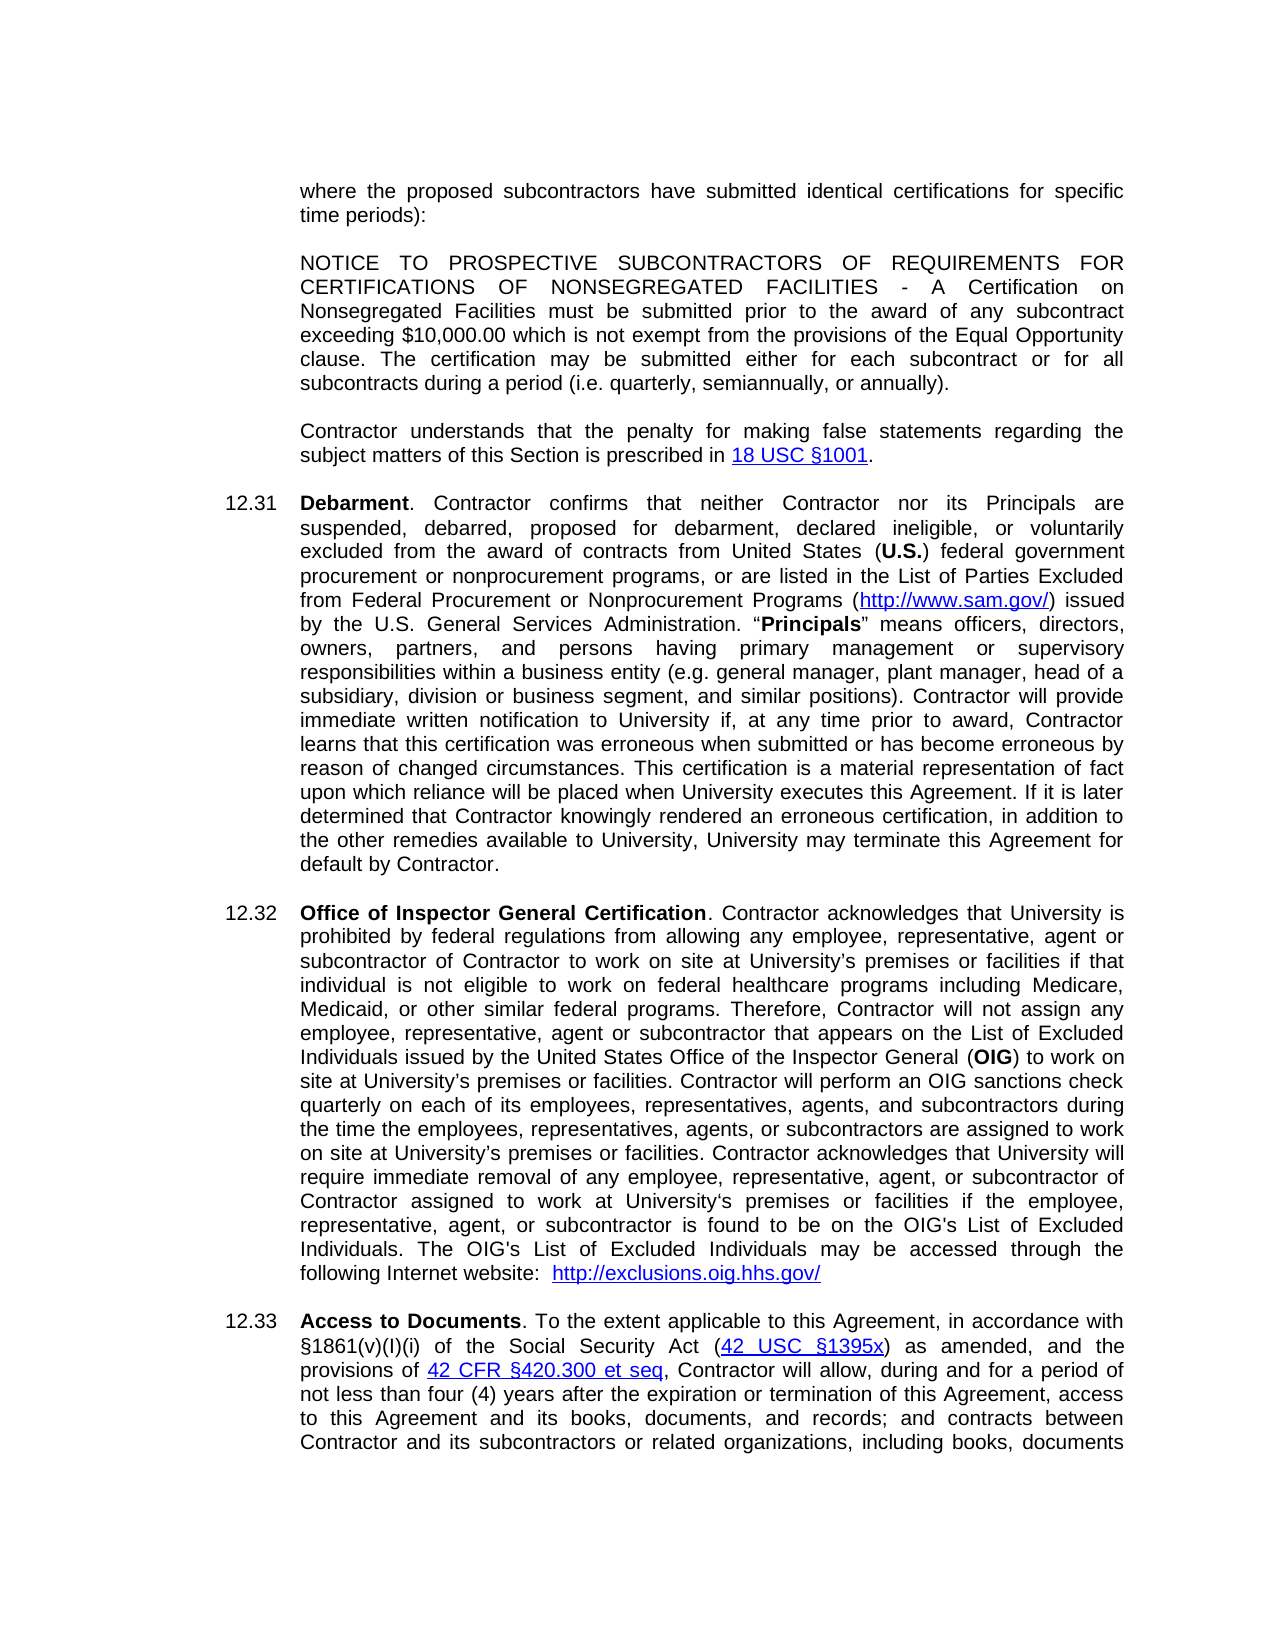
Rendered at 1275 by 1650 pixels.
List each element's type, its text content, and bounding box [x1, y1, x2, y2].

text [225, 1309, 1125, 1454]
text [225, 178, 1125, 227]
text Contractor understands that the penalty for making false statements regarding the subject matters of this Section is prescribed in 18 USC §1001. [300, 419, 1125, 467]
text 12.32 Office of Inspector General Certification. Contractor acknowledges that University is prohibited by federal regulations from allowing any employee, representative, agent or subcontractor of Contractor to work on site at University’s premises or facilities if that individual is not eligible to work on federal healthcare programs including Medicare, Medicaid, or other similar federal programs. Therefore, Contractor will not assign any employee, representative, agent or subcontractor that appears on the List of Excluded Individuals issued by the United States Office of the Inspector General (OIG) to work on site at University’s premises or facilities. Contractor will perform an OIG sanctions check quarterly on each of its employees, representatives, agents, and subcontractors during the time the employees, representatives, agents, or subcontractors are assigned to work on site at University’s premises or facilities. Contractor acknowledges that University will require immediate removal of any employee, representative, agent, or subcontractor of Contractor assigned to work at University‘s premises or facilities if the employee, representative, agent, or subcontractor is found to be on the OIG's List of Excluded Individuals. The OIG's List of Excluded Individuals may be accessed through the following Internet website: http://exclusions.oig.hhs.gov/ [225, 900, 1125, 1285]
text 12.31 Debarment. Contractor confirms that neither Contractor nor its Principals are suspended, debarred, proposed for debarment, declared ineligible, or voluntarily excluded from the award of contracts from United States (U.S.) federal government procurement or nonprocurement programs, or are listed in the List of Parties Excluded from Federal Procurement or Nonprocurement Programs (http://www.sam.gov/) issued by the U.S. General Services Administration. “Principals” means officers, directors, owners, partners, and persons having primary management or supervisory responsibilities within a business entity (e.g. general manager, plant manager, head of a subsidiary, division or business segment, and similar positions). Contractor will provide immediate written notification to University if, at any time prior to award, Contractor learns that this certification was erroneous when submitted or has become erroneous by reason of changed circumstances. This certification is a material representation of fact upon which reliance will be placed when University executes this Agreement. If it is later determined that Contractor knowingly rendered an erroneous certification, in addition to the other remedies available to University, University may terminate this Agreement for default by Contractor. [225, 491, 1125, 876]
text NOTICE TO PROSPECTIVE SUBCONTRACTORS OF REQUIREMENTS FOR CERTIFICATIONS OF NONSEGREGATED FACILITIES - A Certification on Nonsegregated Facilities must be submitted prior to the award of any subcontract exceeding $10,000.00 which is not exempt from the provisions of the Equal Opportunity clause. The certification may be submitted either for each subcontract or for all subcontracts during a period (i.e. quarterly, semiannually, or annually). [300, 251, 1125, 395]
